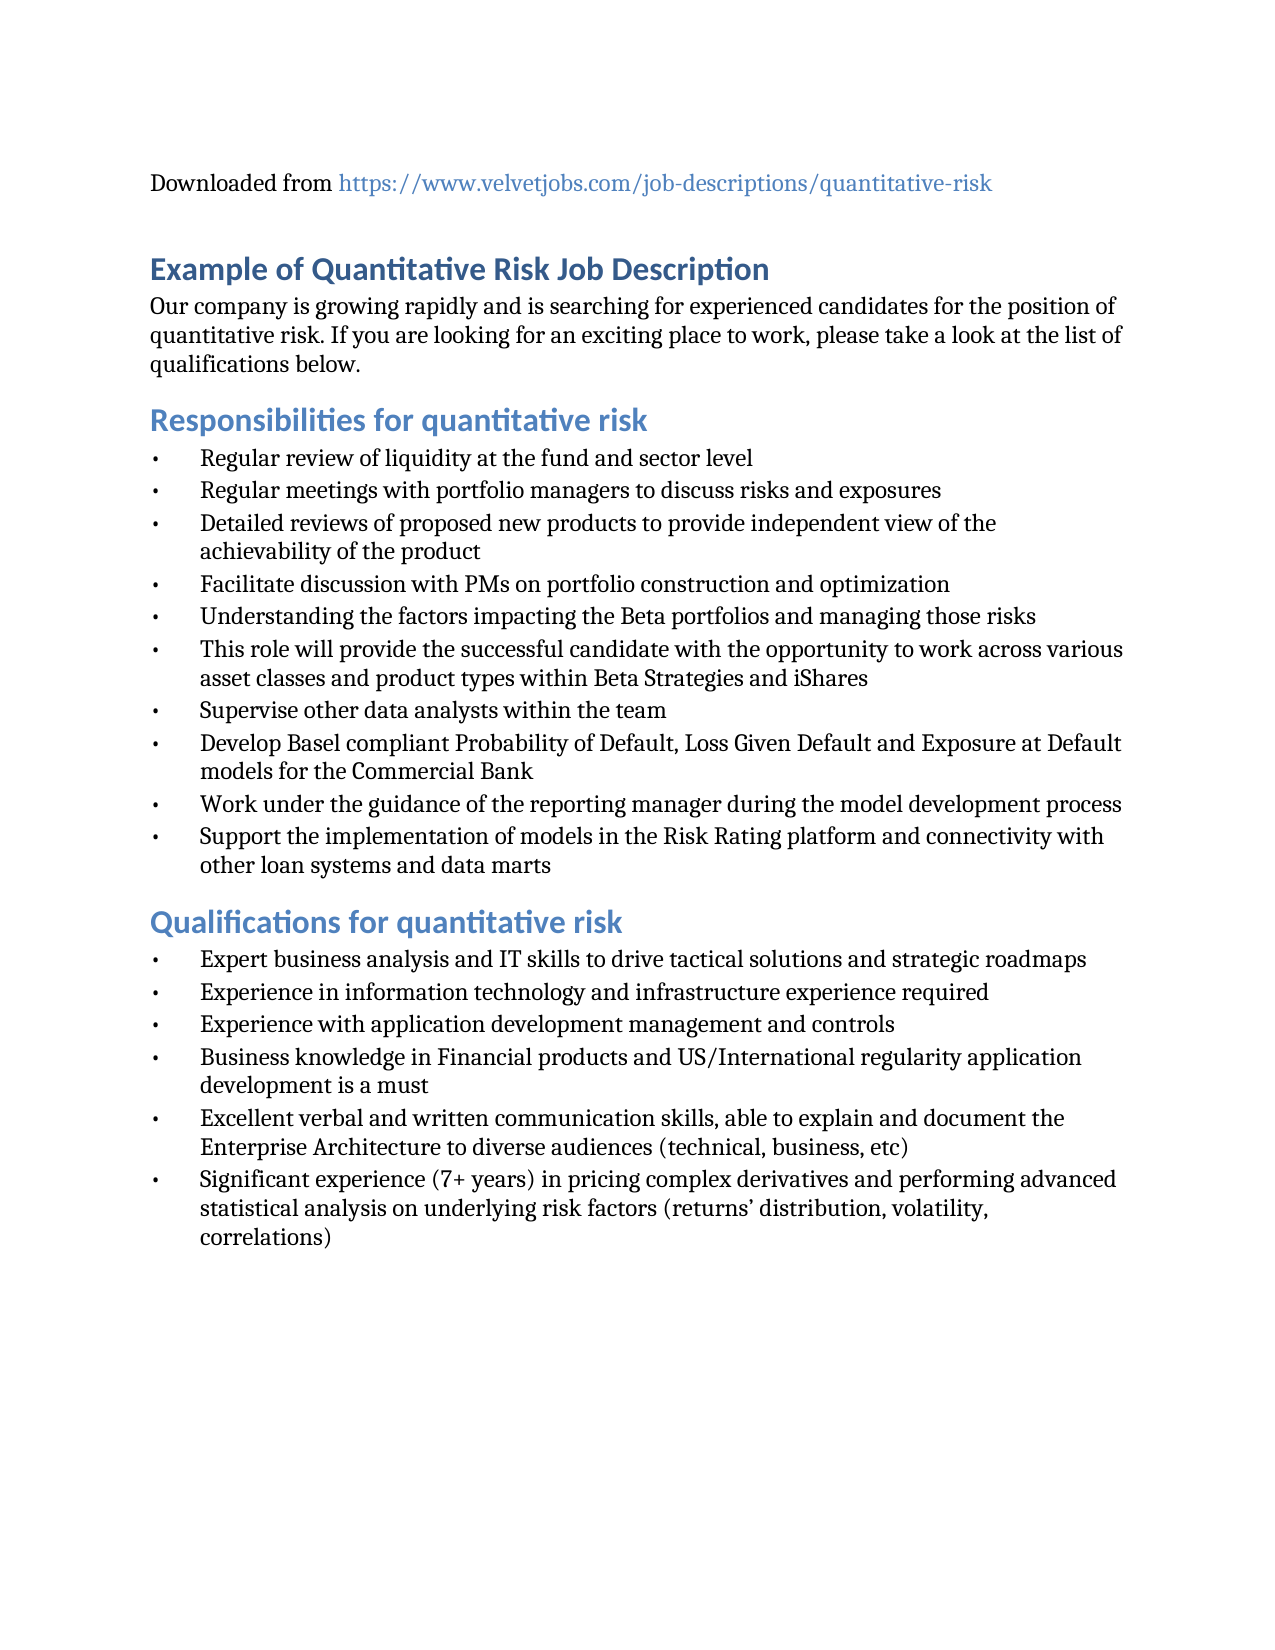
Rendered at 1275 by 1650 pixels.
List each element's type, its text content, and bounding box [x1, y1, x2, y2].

text Our company is growing rapidly and is searching for experienced candidates for the position of quantitative risk. If you are looking for an exciting place to work, please take a look at the list of qualifications below. [150, 292, 1125, 378]
list Business knowledge in Financial products and US/International regularity application development is a must [150, 1043, 1125, 1100]
list Experience in information technology and infrastructure experience required [150, 978, 1125, 1006]
subtitle Qualifications for quantitative risk [150, 901, 1125, 941]
list Support the implementation of models in the Risk Rating platform and connectivity with other loan systems and data marts [150, 822, 1125, 880]
list Understanding the factors impacting the Beta portfolios and managing those risks [150, 602, 1125, 631]
list Work under the guidance of the reporting manager during the model development process [150, 790, 1125, 818]
list Develop Basel compliant Probability of Default, Loss Given Default and Exposure at Default models for the Commercial Bank [150, 728, 1125, 786]
list Regular meetings with portfolio managers to discuss risks and exposures [150, 476, 1125, 505]
subtitle Example of Quantitative Risk Job Description [150, 247, 1125, 288]
list This role will provide the successful candidate with the opportunity to work across various asset classes and product types within Beta Strategies and iShares [150, 635, 1125, 692]
list Facilitate discussion with PMs on portfolio construction and optimization [150, 570, 1125, 598]
list Excellent verbal and written communication skills, able to explain and document the Enterprise Architecture to diverse audiences (technical, business, etc) [150, 1104, 1125, 1161]
list Regular review of liquidity at the fund and sector level [150, 443, 1125, 472]
list Expert business analysis and IT skills to drive tactical solutions and strategic roadmaps [150, 945, 1125, 974]
list Significant experience (7+ years) in pricing complex derivatives and performing advanced statistical analysis on underlying risk factors (returns’ distribution, volatility, correlations) [150, 1165, 1125, 1251]
list Detailed reviews of proposed new products to provide independent view of the achievability of the product [150, 508, 1125, 566]
list Experience with application development management and controls [150, 1010, 1125, 1039]
list Supervise other data analysts within the team [150, 696, 1125, 725]
subtitle Responsibilities for quantitative risk [150, 399, 1125, 440]
text Downloaded from https://www.velvetjobs.com/job-descriptions/quantitative-risk [150, 169, 1125, 197]
